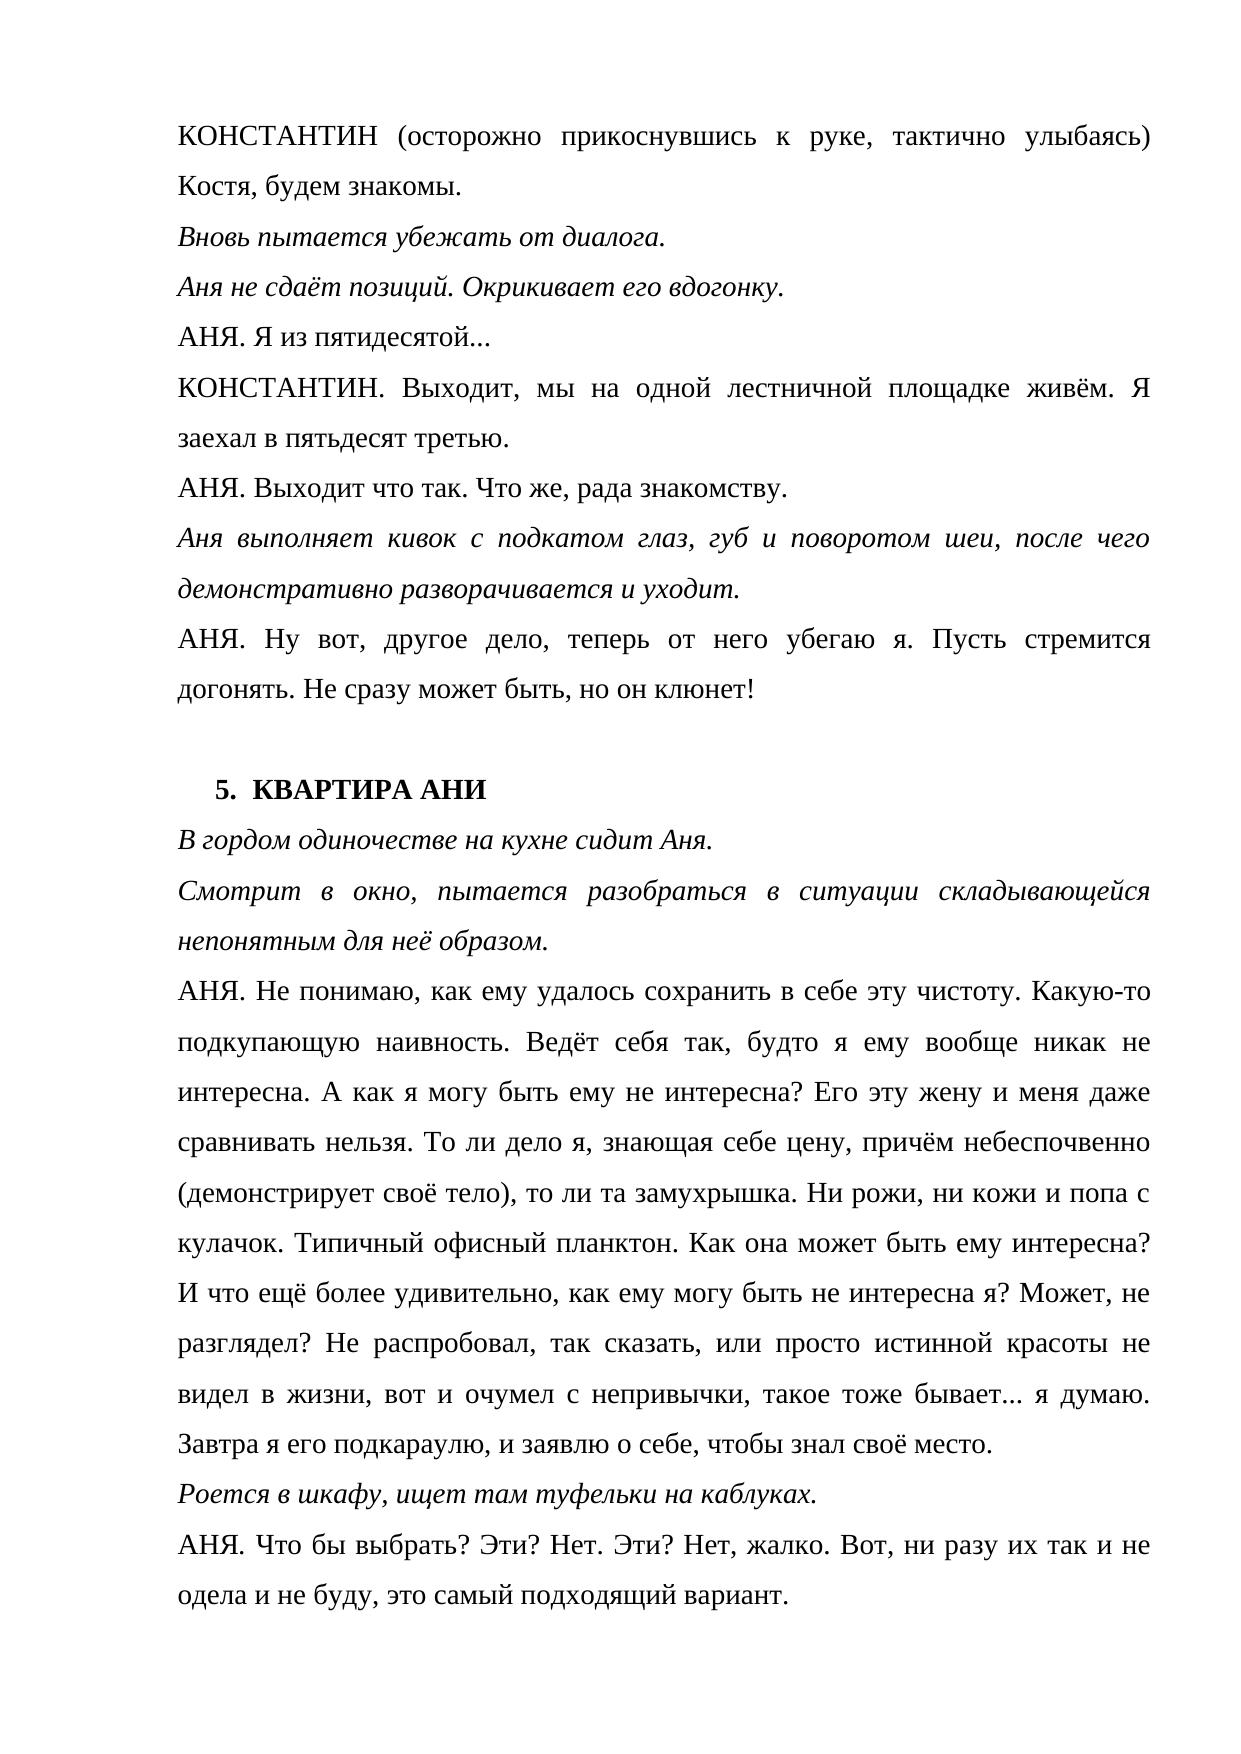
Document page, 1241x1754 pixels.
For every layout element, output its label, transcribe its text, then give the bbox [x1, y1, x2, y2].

list КВАРТИРА АНИ [215, 772, 1152, 806]
text АНЯ. Не понимаю, как ему удалось сохранить в себе эту чистоту. Какую-то подкупающую наивность. Ведёт себя так, будто я ему вообще никак не интересна. А как я могу быть ему не интересна? Его эту жену и меня даже сравнивать нельзя. То ли дело я, знающая себе цену, причём небеспочвенно (демонстрирует своё тело), то ли та замухрышка. Ни рожи, ни кожи и попа с кулачок. Типичный офисный планктон. Как она может быть ему интересна? И что ещё более удивительно, как ему могу быть не интересна я? Может, не разглядел? Не распробовал, так сказать, или просто истинной красоты не видел в жизни, вот и очумел с непривычки, такое тоже бывает... я думаю. Завтра я его подкараулю, и заявлю о себе, чтобы знал своё место. [177, 973, 1152, 1460]
text Роется в шкафу, ищет там туфельки на каблуках. [177, 1477, 1152, 1510]
text КОНСТАНТИН. Выходит, мы на одной лестничной площадке живём. Я заехал в пятьдесят третью. [177, 370, 1152, 453]
text АНЯ. Выходит что так. Что же, рада знакомству. [177, 470, 1152, 504]
text В гордом одиночестве на кухне сидит Аня. [177, 822, 1152, 856]
text КОНСТАНТИН (осторожно прикоснувшись к руке, тактично улыбаясь) Костя, будем знакомы. [177, 118, 1152, 202]
text Смотрит в окно, пытается разобраться в ситуации складывающейся непонятным для неё образом. [177, 873, 1152, 957]
text Аня не сдаёт позиций. Окрикивает его вдогонку. [177, 269, 1152, 303]
text АНЯ. Ну вот, другое дело, теперь от него убегаю я. Пусть стремится догонять. Не сразу может быть, но он клюнет! [177, 621, 1152, 705]
text Аня выполняет кивок с подкатом глаз, губ и поворотом шеи, после чего демонстративно разворачивается и уходит. [177, 521, 1152, 604]
text АНЯ. Я из пятидесятой... [177, 319, 1152, 353]
text АНЯ. Что бы выбрать? Эти? Нет. Эти? Нет, жалко. Вот, ни разу их так и не одела и не буду, это самый подходящий вариант. [177, 1527, 1152, 1611]
text Вновь пытается убежать от диалога. [177, 219, 1152, 252]
